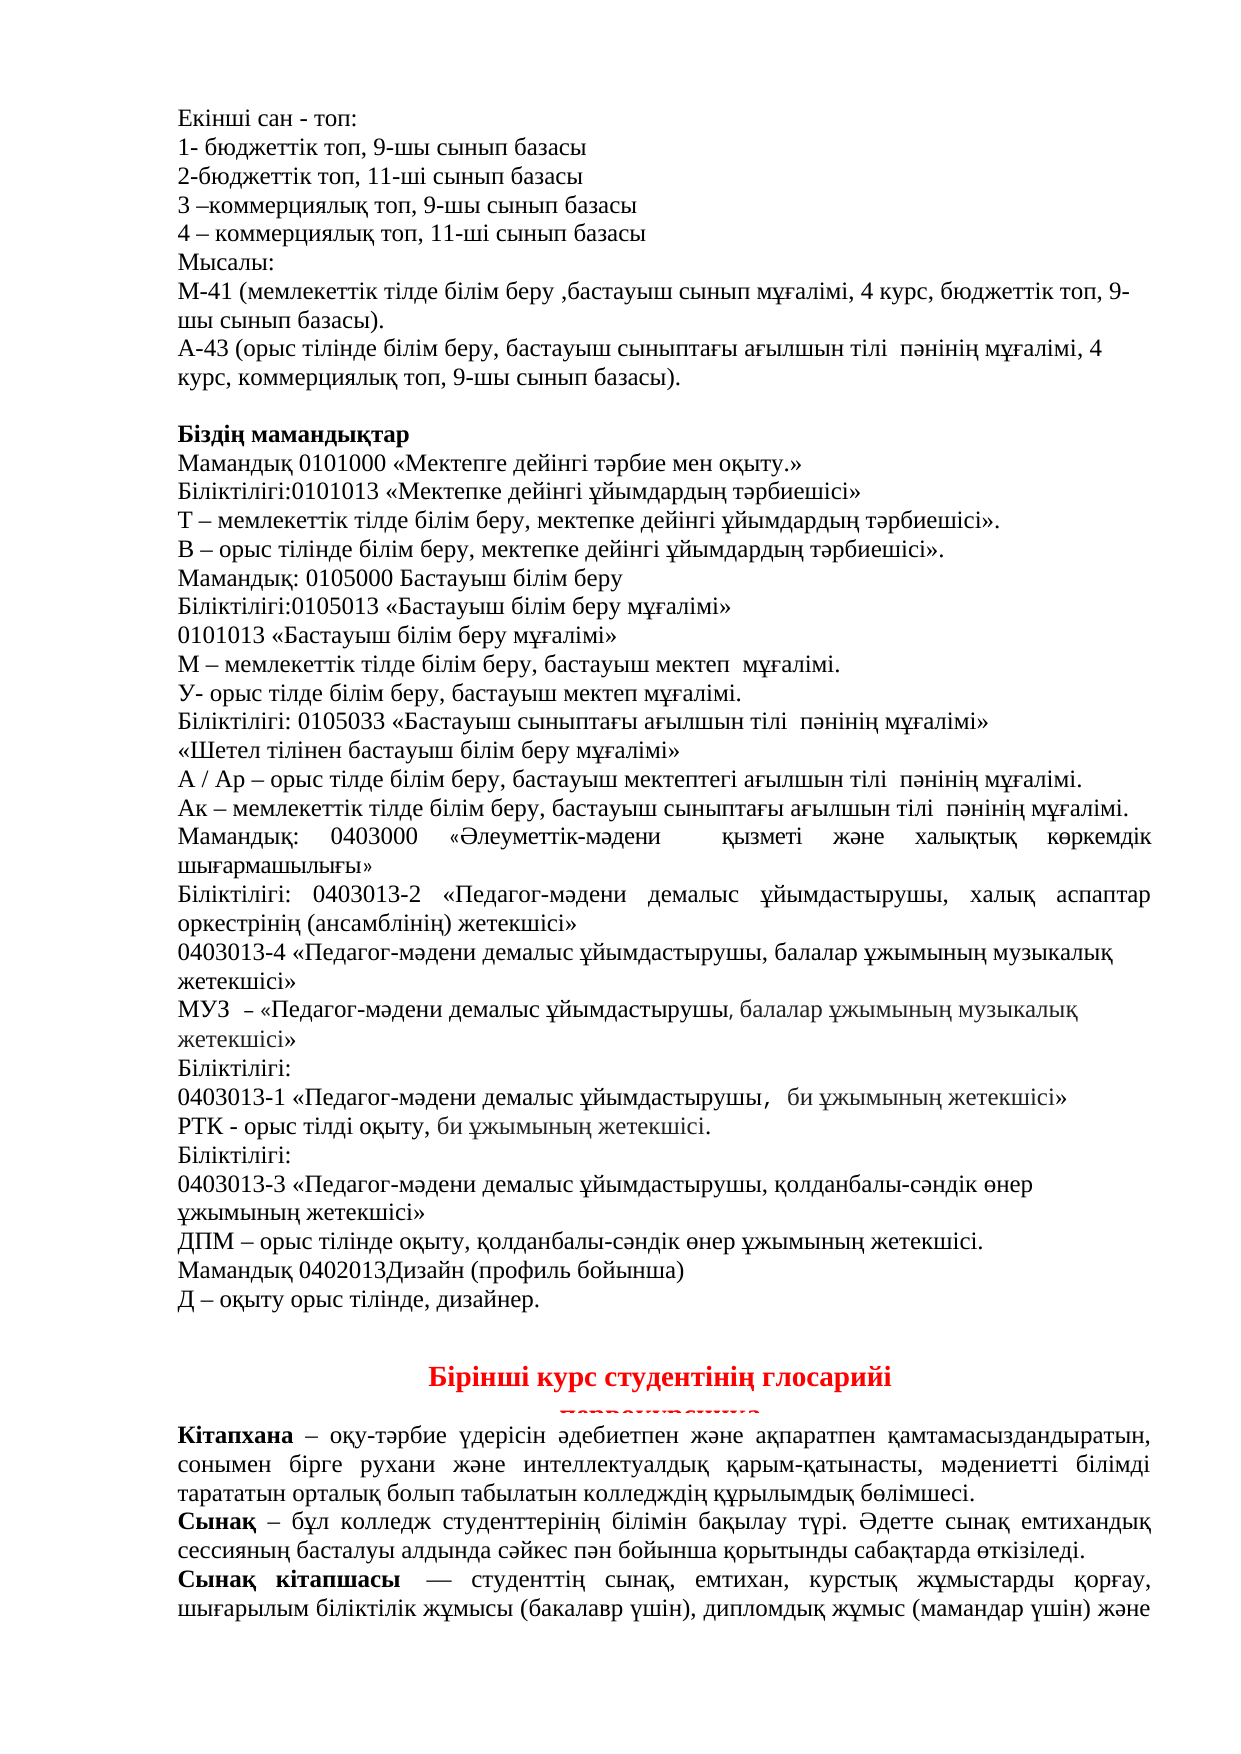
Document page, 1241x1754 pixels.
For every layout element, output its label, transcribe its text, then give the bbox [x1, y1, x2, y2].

text 0403013-1 «Педагог-мәдени демалыс ұйымдастырушы, би ұжымының жетекшісі» [177, 1082, 1152, 1111]
text ДПМ – орыс тілінде оқыту, қолданбалы-сәндік өнер ұжымының жетекшісі. [177, 1226, 1152, 1255]
text Кітапхана – оқу-тәрбие үдерісін әдебиетпен және ақпаратпен қамтамасыздандыратын, сонымен бірге рухани және интеллектуалдық қарым-қатынасты, мәдениетті білімді тарататын орталық болып табылатын колледждің құрылымдық бөлімшесі. [177, 1420, 1152, 1506]
text Мамандық: 0105000 Бастауыш білім беру [177, 563, 1152, 591]
text Біліктілігі: [177, 1053, 1152, 1082]
text МУЗ – «Педагог-мәдени демалыс ұйымдастырушы, балалар ұжымының музыкалық жетекшісі» [177, 994, 1152, 1053]
text Ак – мемлекеттік тілде білім беру, бастауыш сыныптағы ағылшын тілі пәнінің мұғалімі. [177, 793, 1152, 821]
text Біліктілігі:0105013 «Бастауыш білім беру мұғалімі» [177, 591, 1152, 620]
text 4 – коммерциялық топ, 11-ші сынып базасы [177, 218, 1152, 247]
text Біліктілігі: 0105033 «Бастауыш сыныптағы ағылшын тілі пәнінің мұғалімі» [177, 706, 1152, 735]
text Біліктілігі: [177, 1140, 1152, 1169]
text 0403013-3 «Педагог-мәдени демалыс ұйымдастырушы, қолданбалы-сәндік өнер ұжымының жетекшісі» [177, 1169, 1152, 1226]
text 0101013 «Бастауыш білім беру мұғалімі» [177, 620, 1152, 649]
text 3 –коммерциялық топ, 9-шы сынып базасы [177, 190, 1152, 218]
text У- орыс тілде білім беру, бастауыш мектеп мұғалімі. [177, 678, 1152, 706]
text 0403013-4 «Педагог-мәдени демалыс ұйымдастырушы, балалар ұжымының музыкалық жетекшісі» [177, 937, 1152, 994]
text 2-бюджеттік топ, 11-ші сынып базасы [177, 161, 1152, 190]
text Мамандық 0101000 «Мектепге дейінгі тәрбие мен оқыту.» [177, 448, 1152, 476]
text Біліктілігі:0101013 «Мектепке дейінгі ұйымдардың тәрбиешісі» [177, 476, 1152, 505]
text Мамандық 0402013Дизайн (профиль бойынша) [177, 1255, 1152, 1284]
text М – мемлекеттік тілде білім беру, бастауыш мектеп мұғалімі. [177, 649, 1152, 678]
text «Шетел тілінен бастауыш білім беру мұғалімі» [177, 735, 1152, 764]
text Т – мемлекеттік тілде білім беру, мектепке дейінгі ұйымдардың тәрбиешісі». [177, 505, 1152, 534]
text А-43 (орыс тілінде білім беру, бастауыш сыныптағы ағылшын тілі пәнінің мұғалімі, 4 курс, коммерциялық топ, 9-шы сынып базасы). [177, 333, 1152, 391]
text Біздің мамандықтар [177, 419, 1152, 448]
text М-41 (мемлекеттік тілде білім беру ,бастауыш сынып мұғалімі, 4 курс, бюджеттік топ, 9-шы сынып базасы). [177, 276, 1152, 333]
text Сынақ – бұл колледж студенттерінің білімін бақылау түрі. Әдетте сынақ емтихандық сессияның басталуы алдында сәйкес пән бойынша қорытынды сабақтарда өткізіледі. [177, 1506, 1152, 1564]
text 1- бюджеттік топ, 9-шы сынып базасы [177, 132, 1152, 161]
text Екінші сан - топ: [177, 103, 1152, 132]
text А / Ар – орыс тілде білім беру, бастауыш мектептегі ағылшын тілі пәнінің мұғалімі. [177, 764, 1152, 793]
text В – орыс тілінде білім беру, мектепке дейінгі ұйымдардың тәрбиешісі». [177, 534, 1152, 563]
text РТК - орыс тілді оқыту, би ұжымының жетекшісі. [177, 1111, 1152, 1140]
text Д – оқыту орыс тілінде, дизайнер. [177, 1284, 1152, 1312]
text Мамандық: 0403000 «Әлеуметтік-мәдени қызметі және халықтық көркемдік шығармашылығы» [177, 821, 1152, 879]
text Мысалы: [177, 247, 1152, 276]
text Біліктілігі: 0403013-2 «Педагог-мәдени демалыс ұйымдастырушы, халық аспаптар оркестрінің (ансамблінің) жетекшісі» [177, 879, 1152, 937]
